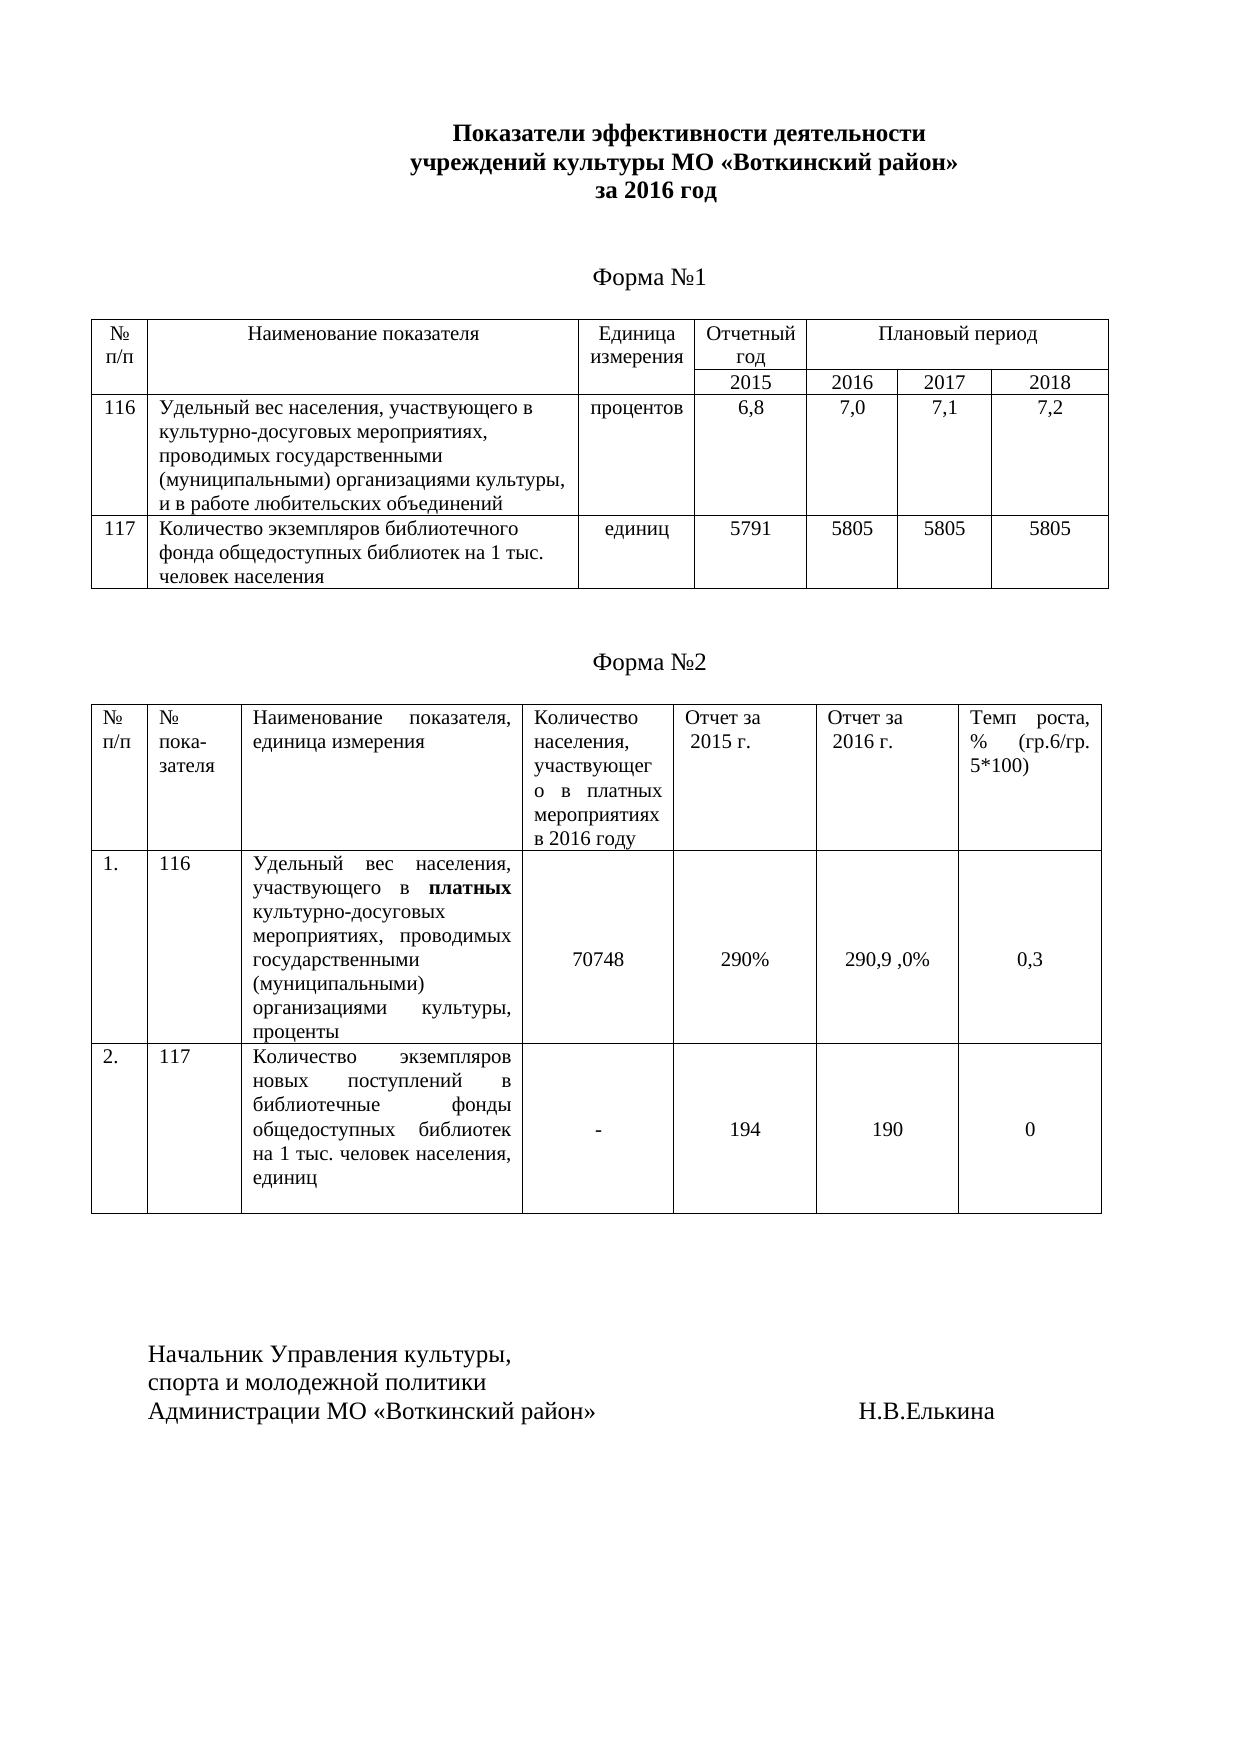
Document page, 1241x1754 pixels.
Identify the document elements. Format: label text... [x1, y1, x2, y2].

table_header Отчет за 2016 г. [817, 705, 958, 850]
text Начальник Управления культуры, [148, 1339, 1152, 1367]
table_cell 0,3 [959, 851, 1101, 1043]
table_cell Удельный вес населения, участвующего в платных культурно-досуговых мероприятиях, проводимых государственными (муниципальными) организациями культуры, проценты [242, 851, 522, 1043]
table_cell 5805 [898, 516, 991, 588]
table_cell 116 [148, 851, 241, 1043]
table_cell 116 [92, 395, 147, 515]
table_header Наименование показателя, единица измерения [242, 705, 522, 850]
table_cell 70748 [523, 851, 673, 1043]
table_cell 290,9 ,0% [817, 851, 958, 1043]
text спорта и молодежной политики [148, 1367, 1152, 1396]
table_header Темп роста, % (гр.6/гр. 5*100) [959, 705, 1101, 850]
table_header № п/п [92, 705, 147, 850]
table_header Отчет за 2015 г. [674, 705, 816, 850]
table_header № п/п [92, 320, 147, 394]
table_cell 6,8 [695, 395, 806, 515]
table_cell 7,0 [807, 395, 897, 515]
table_cell Количество экземпляров библиотечного фонда общедоступных библиотек на 1 тыс. человек населения [148, 516, 578, 588]
text Администрации МО «Воткинский район» Н.В.Елькина [148, 1396, 1152, 1425]
table_cell 0 [959, 1044, 1101, 1213]
table_cell 2018 [992, 370, 1108, 394]
table_cell 290% [674, 851, 816, 1043]
table_cell 117 [148, 1044, 241, 1213]
table_cell 1. [92, 851, 147, 1043]
table_cell 7,2 [992, 395, 1108, 515]
table_header Плановый период [807, 320, 1108, 368]
text Форма №1 [148, 262, 1152, 291]
table_cell - [523, 1044, 673, 1213]
table_header № пока- зателя [148, 705, 241, 850]
table_cell процентов [579, 395, 694, 515]
table_header Количество населения, участвующего в платных мероприятиях в 2016 году [523, 705, 673, 850]
table_cell 5805 [807, 516, 897, 588]
table_cell 2015 [695, 370, 806, 394]
table_cell единиц [579, 516, 694, 588]
text Форма №2 [148, 647, 1152, 676]
table_cell 117 [92, 516, 147, 588]
table_cell 190 [817, 1044, 958, 1213]
table_cell 7,1 [898, 395, 991, 515]
table_header Отчетный год [695, 320, 806, 368]
table_cell 2017 [898, 370, 991, 394]
table_cell 194 [674, 1044, 816, 1213]
table_cell 2. [92, 1044, 147, 1213]
table_header Наименование показателя [148, 320, 578, 394]
table_cell Удельный вес населения, участвующего в культурно-досуговых мероприятиях, проводимых государственными (муниципальными) организациями культуры, и в работе любительских объединений [148, 395, 578, 515]
table_cell 2016 [807, 370, 897, 394]
text учреждений культуры МО «Воткинский район» [148, 147, 1152, 176]
table_cell 5791 [695, 516, 806, 588]
text Показатели эффективности деятельности [148, 118, 1231, 147]
text за 2016 год [148, 176, 1152, 204]
table_cell 5805 [992, 516, 1108, 588]
table_cell Количество экземпляров новых поступлений в библиотечные фонды общедоступных библиотек на 1 тыс. человек населения, единиц [242, 1044, 522, 1213]
table_header Единица измерения [579, 320, 694, 394]
